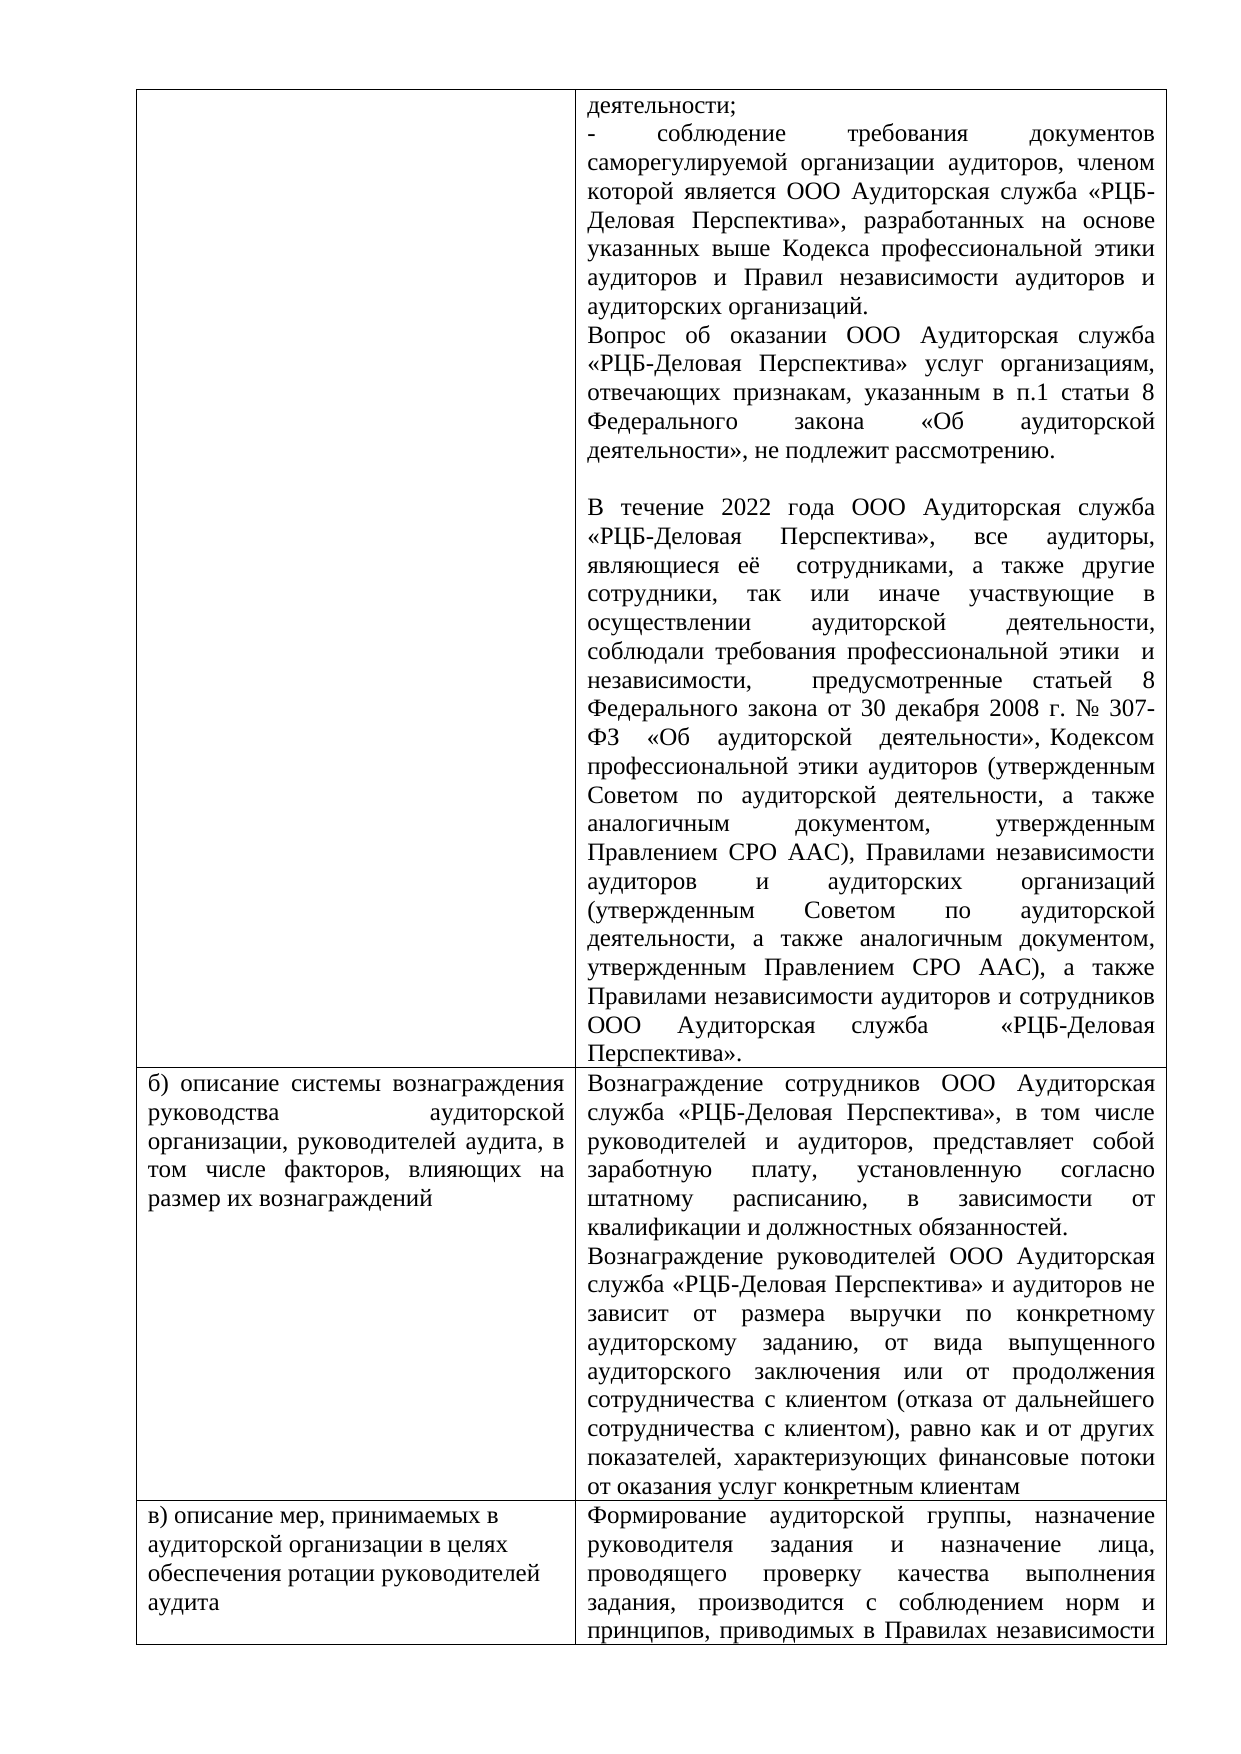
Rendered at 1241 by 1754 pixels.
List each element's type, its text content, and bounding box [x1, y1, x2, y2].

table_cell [137, 90, 575, 1067]
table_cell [137, 1501, 575, 1644]
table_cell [576, 90, 1166, 1067]
table_cell б) описание системы вознаграждения руководства аудиторской организации, руководителей аудита, в том числе факторов, влияющих на размер их вознаграждений [137, 1068, 575, 1499]
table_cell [576, 1501, 1166, 1644]
table_cell Вознаграждение сотрудников ООО Аудиторская служба «РЦБ-Деловая Перспектива», в том числе руководителей и аудиторов, представляет собой заработную плату, установленную согласно штатному расписанию, в зависимости от квалификации и должностных обязанностей. Вознаграждение руководителей ООО Аудиторская служба «РЦБ-Деловая Перспектива» и аудиторов не зависит от размера выручки по конкретному аудиторскому заданию, от вида выпущенного аудиторского заключения или от продолжения сотрудничества с клиентом (отказа от дальнейшего сотрудничества с клиентом), равно как и от других показателей, характеризующих финансовые потоки от оказания услуг конкретным клиентам [576, 1068, 1166, 1499]
